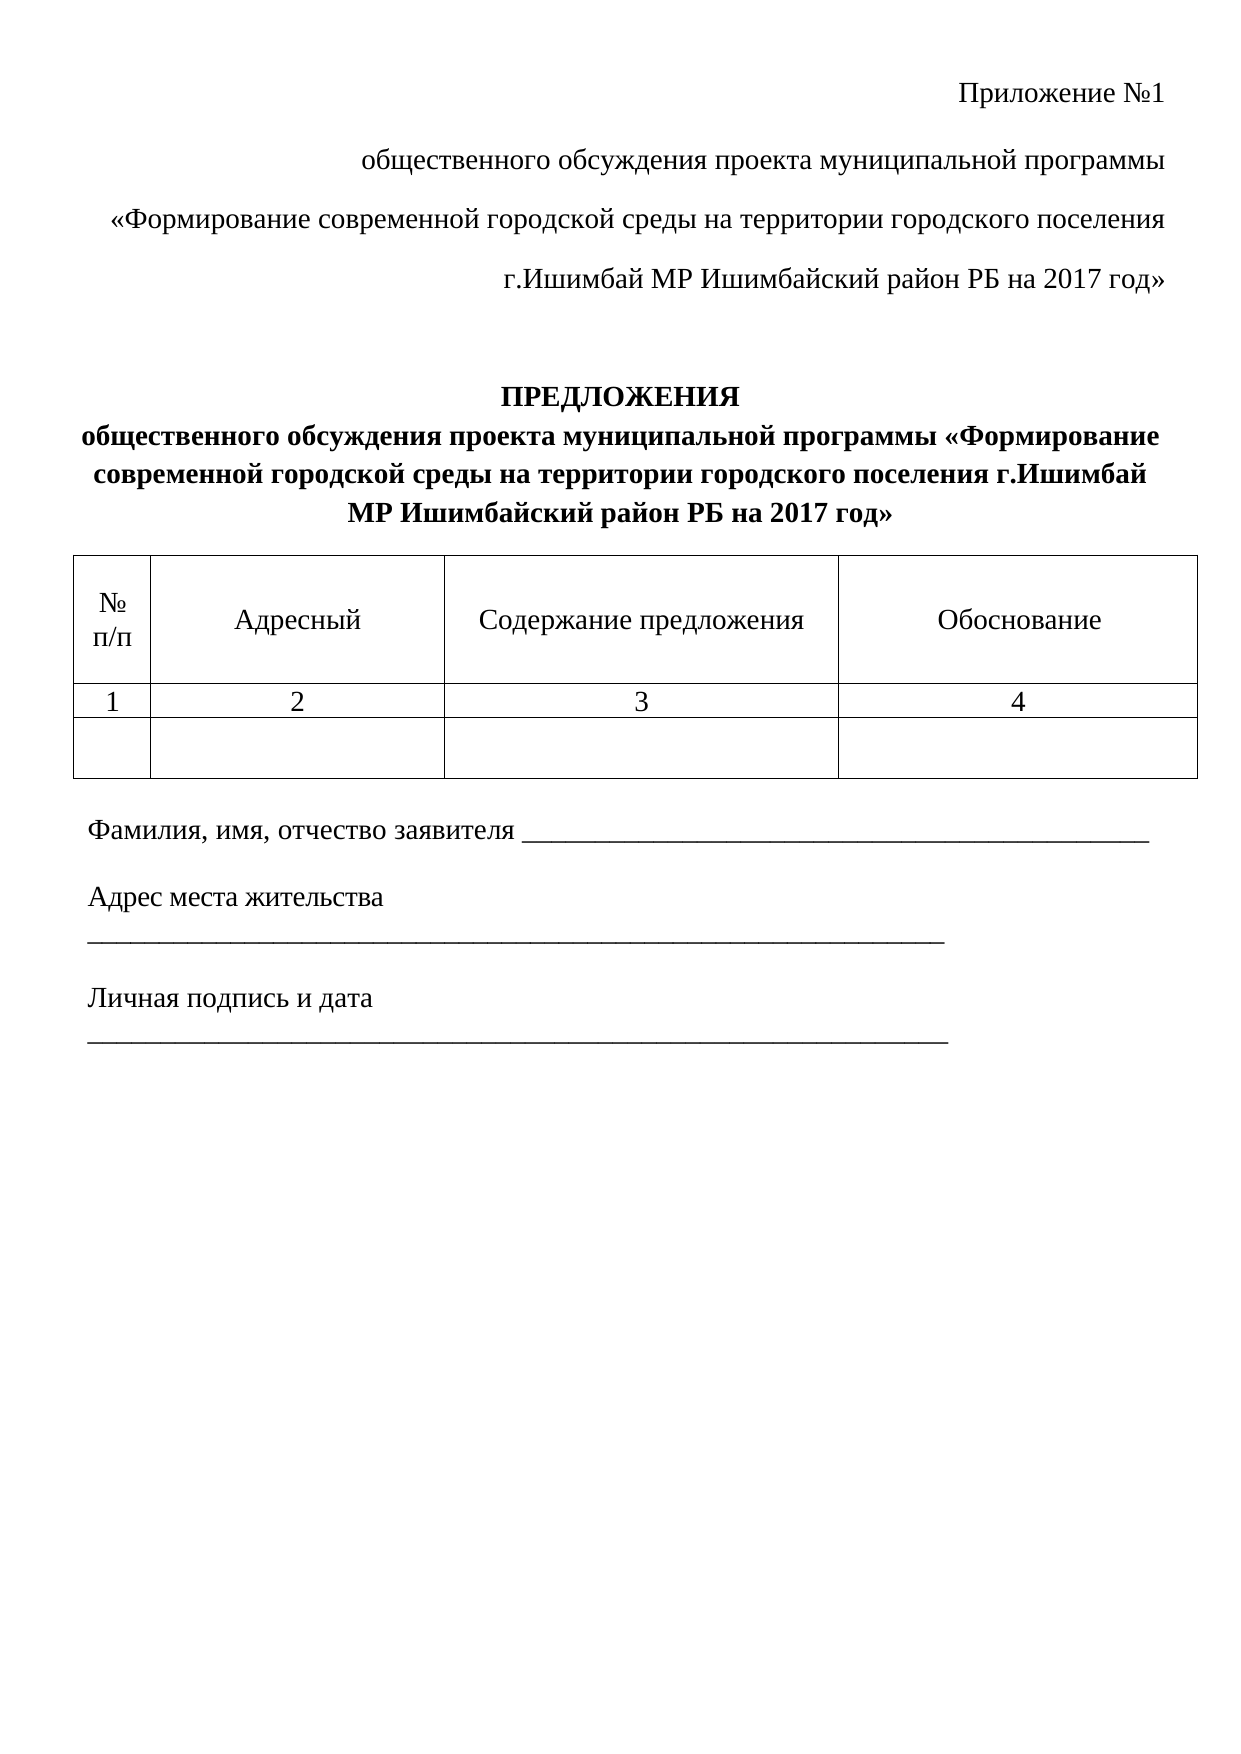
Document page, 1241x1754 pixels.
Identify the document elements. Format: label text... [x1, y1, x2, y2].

text общественного обсуждения проекта муниципальной программы [75, 142, 1165, 176]
table_cell 4 [839, 684, 1197, 717]
text Личная подпись и дата ___________________________________________________________ [87, 980, 1165, 1047]
table_cell [839, 718, 1197, 778]
text Приложение №1 [75, 75, 1165, 108]
table_cell 1 [74, 684, 150, 717]
table_cell [74, 718, 150, 778]
text «Формирование современной городской среды на территории городского поселения [75, 201, 1165, 235]
text Фамилия, имя, отчество заявителя ___________________________________________ [87, 812, 1165, 846]
table_cell [445, 718, 838, 778]
table_header Обоснование [839, 556, 1197, 683]
table_header № п/п [74, 556, 150, 683]
table_cell 2 [151, 684, 444, 717]
table_header Содержание предложения [445, 556, 838, 683]
table_cell 3 [445, 684, 838, 717]
text ПРЕДЛОЖЕНИЯ общественного обсуждения проекта муниципальной программы «Формирование современной городской среды на территории городского поселения г.Ишимбай МР Ишимбайский район РБ на 2017 год» [75, 379, 1165, 529]
text Адрес места жительства ____________________________________________________________ [87, 879, 1165, 946]
table_cell [151, 718, 444, 778]
text г.Ишимбай МР Ишимбайский район РБ на 2017 год» [75, 261, 1165, 294]
table_header Адресный [151, 556, 444, 683]
